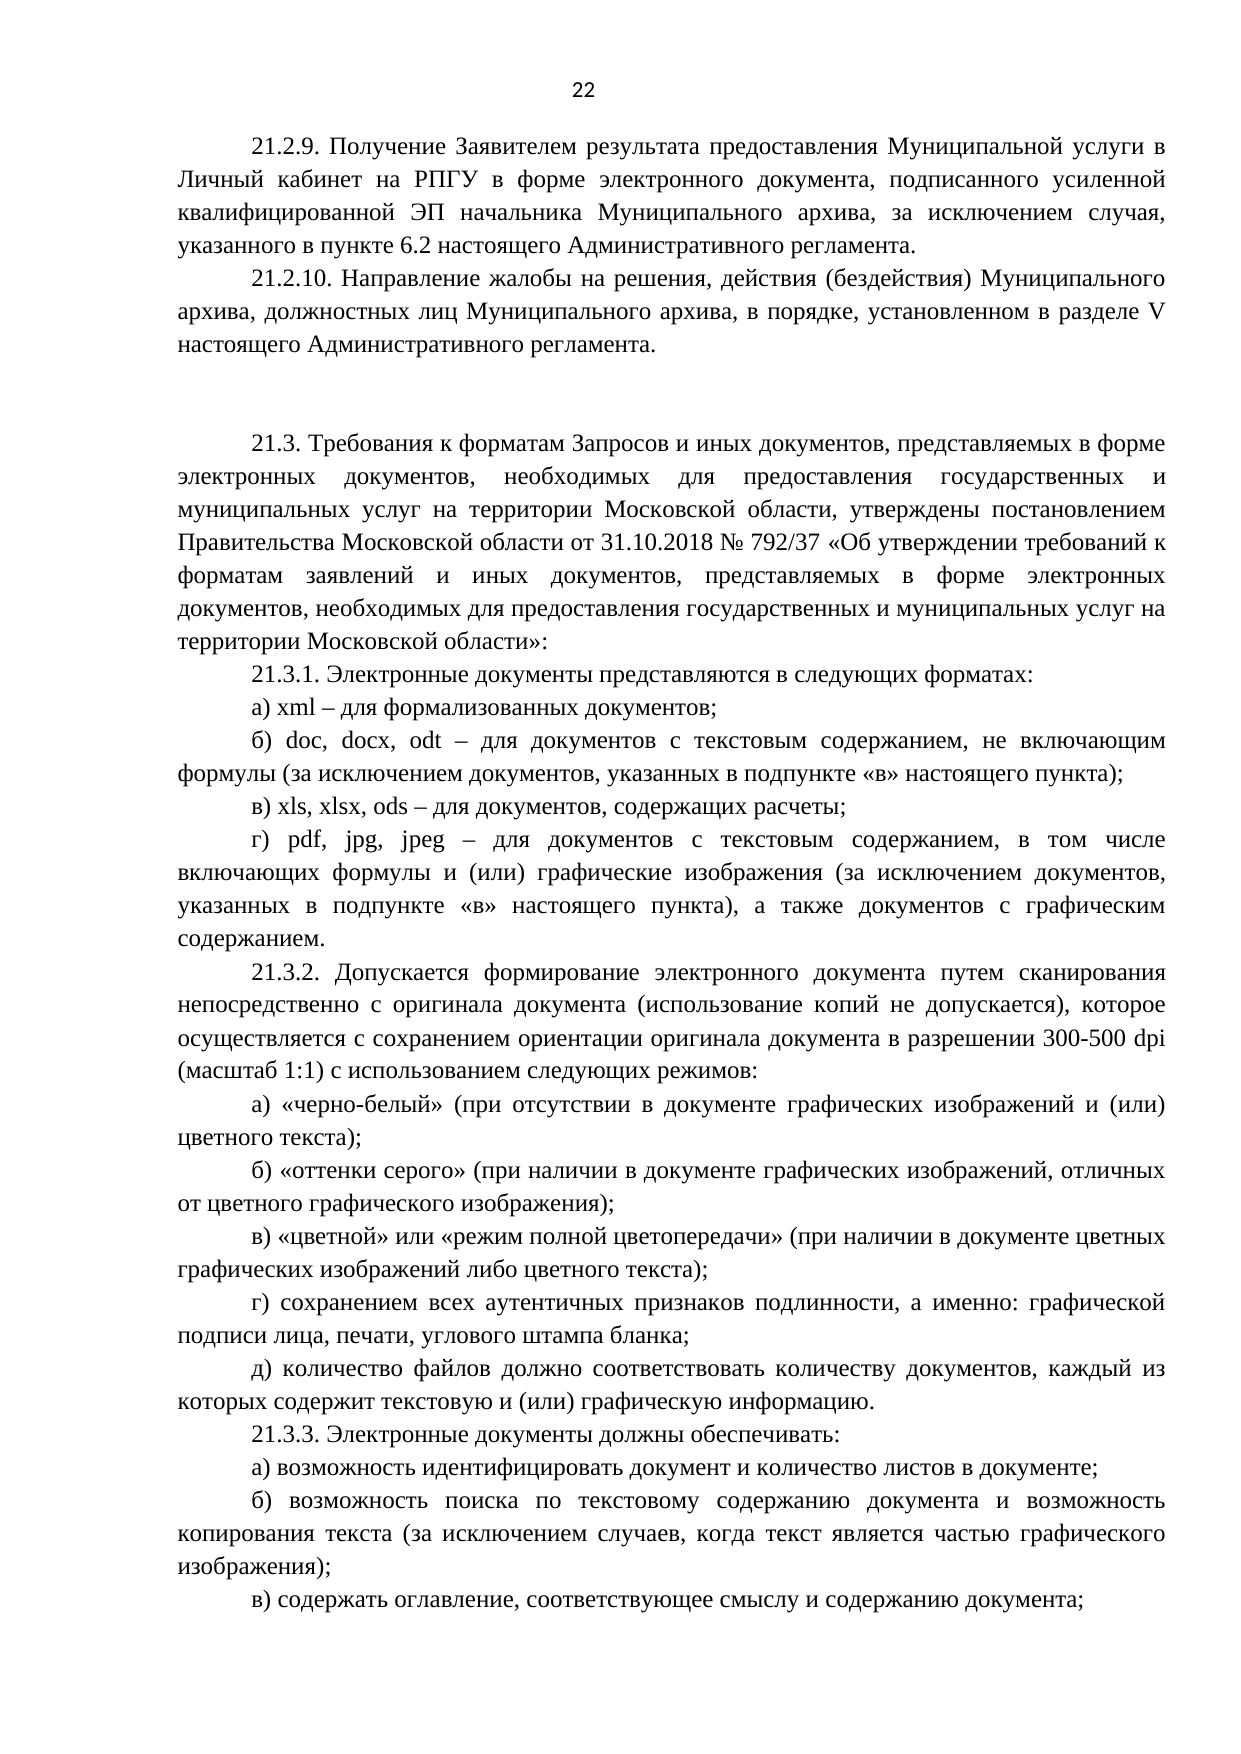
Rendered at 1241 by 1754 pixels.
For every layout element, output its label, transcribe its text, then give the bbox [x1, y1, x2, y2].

list а) «черно-белый» (при отсутствии в документе графических изображений и (или) цветного текста); [177, 1089, 1167, 1150]
list г) pdf, jpg, jpeg – для документов с текстовым содержанием, в том числе включающих формулы и (или) графические изображения (за исключением документов, указанных в подпункте «в» настоящего пункта), а также документов с графическим содержанием. [177, 824, 1167, 952]
list а) возможность идентифицировать документ и количество листов в документе; [177, 1452, 1167, 1481]
list б) doc, docx, odt – для документов с текстовым содержанием, не включающим формулы (за исключением документов, указанных в подпункте «в» настоящего пункта); [177, 725, 1167, 787]
list в) содержать оглавление, соответствующее смыслу и содержанию документа; [177, 1584, 1167, 1613]
text 21.2.10. Направление жалобы на решения, действия (бездействия) Муниципального архива, должностных лиц Муниципального архива, в порядке, установленном в разделе V настоящего Административного регламента. [177, 263, 1167, 358]
list г) сохранением всех аутентичных признаков подлинности, а именно: графической подписи лица, печати, углового штампа бланка; [177, 1287, 1167, 1348]
list в) xls, xlsx, ods – для документов, содержащих расчеты; [177, 791, 1167, 820]
list д) количество файлов должно соответствовать количеству документов, каждый из которых содержит текстовую и (или) графическую информацию. [177, 1353, 1167, 1414]
list б) возможность поиска по текстовому содержанию документа и возможность копирования текста (за исключением случаев, когда текст является частью графического изображения); [177, 1485, 1167, 1580]
list 21.3.2. Допускается формирование электронного документа путем сканирования непосредственно с оригинала документа (использование копий не допускается), которое осуществляется с сохранением ориентации оригинала документа в разрешении 300-500 dpi (масштаб 1:1) с использованием следующих режимов: [177, 957, 1167, 1084]
text 21.3.1. Электронные документы представляются в следующих форматах: [177, 659, 1167, 688]
list 21.3.3. Электронные документы должны обеспечивать: [177, 1419, 1167, 1448]
text 21.2.9. Получение Заявителем результата предоставления Муниципальной услуги в Личный кабинет на РПГУ в форме электронного документа, подписанного усиленной квалифицированной ЭП начальника Муниципального архива, за исключением случая, указанного в пункте 6.2 настоящего Административного регламента. [177, 131, 1167, 259]
list а) xml – для формализованных документов; [177, 692, 1167, 721]
list б) «оттенки серого» (при наличии в документе графических изображений, отличных от цветного графического изображения); [177, 1155, 1167, 1216]
text 21.3. Требования к форматам Запросов и иных документов, представляемых в форме электронных документов, необходимых для предоставления государственных и муниципальных услуг на территории Московской области, утверждены постановлением Правительства Московской области от 31.10.2018 № 792/37 «Об утверждении требований к форматам заявлений и иных документов, представляемых в форме электронных документов, необходимых для предоставления государственных и муниципальных услуг на территории Московской области»: [177, 428, 1167, 655]
list в) «цветной» или «режим полной цветопередачи» (при наличии в документе цветных графических изображений либо цветного текста); [177, 1221, 1167, 1282]
